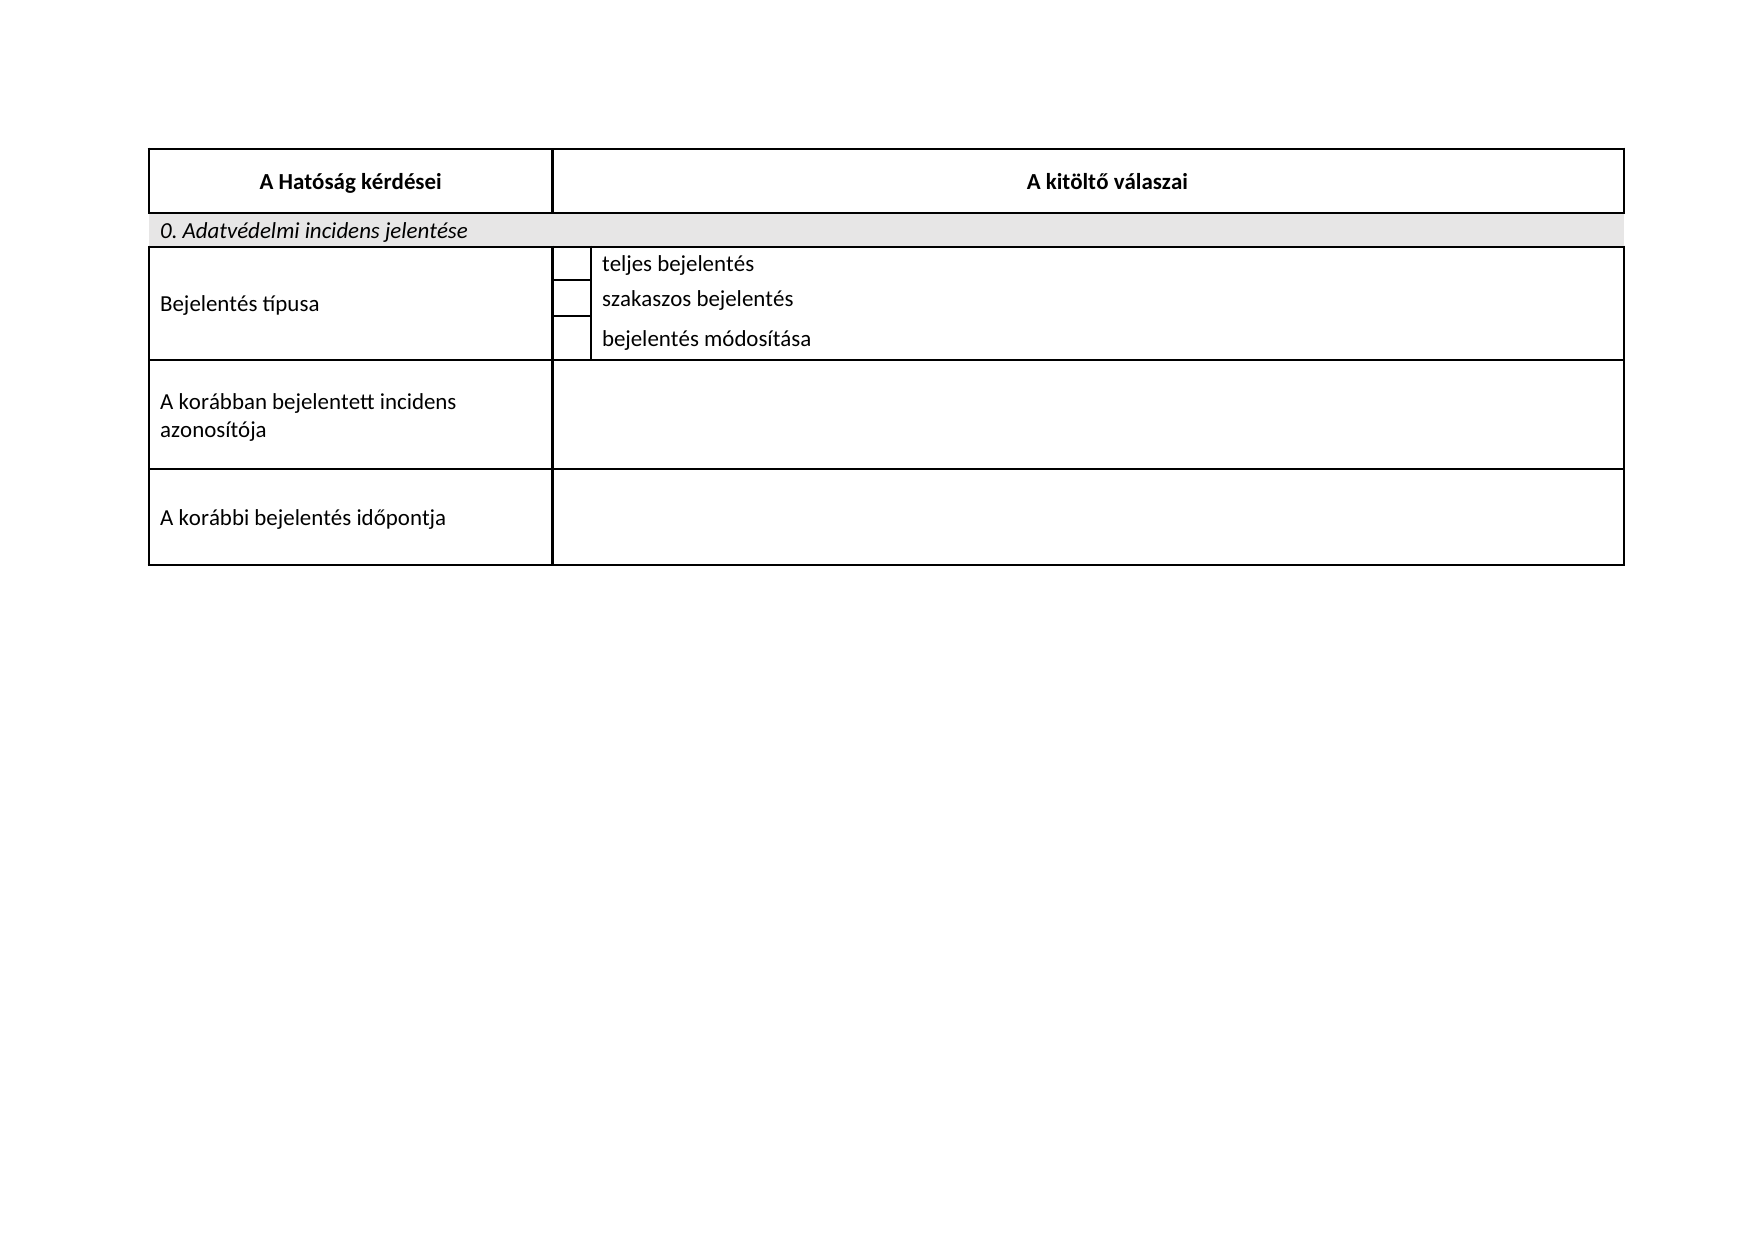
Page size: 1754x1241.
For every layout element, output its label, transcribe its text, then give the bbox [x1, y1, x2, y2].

table_cell [554, 470, 1623, 564]
table_header A Hatóság kérdései [150, 150, 551, 212]
table_cell [554, 248, 590, 279]
table_cell Bejelentés típusa [150, 248, 551, 359]
table_cell [554, 361, 1623, 468]
table_cell A korábbi bejelentés időpontja [150, 470, 551, 564]
table_cell [554, 317, 590, 359]
table_header [554, 150, 591, 212]
table_cell A korábban bejelentett incidens azonosítója [150, 361, 551, 468]
table_cell 0. Adatvédelmi incidens jelentése [149, 214, 1624, 246]
table_cell szakaszos bejelentés [592, 279, 1623, 315]
table_cell teljes bejelentés [592, 248, 1623, 279]
table_cell [554, 281, 590, 315]
table_header A kitöltő válaszai [591, 150, 1623, 212]
table_cell bejelentés módosítása [592, 315, 1623, 359]
